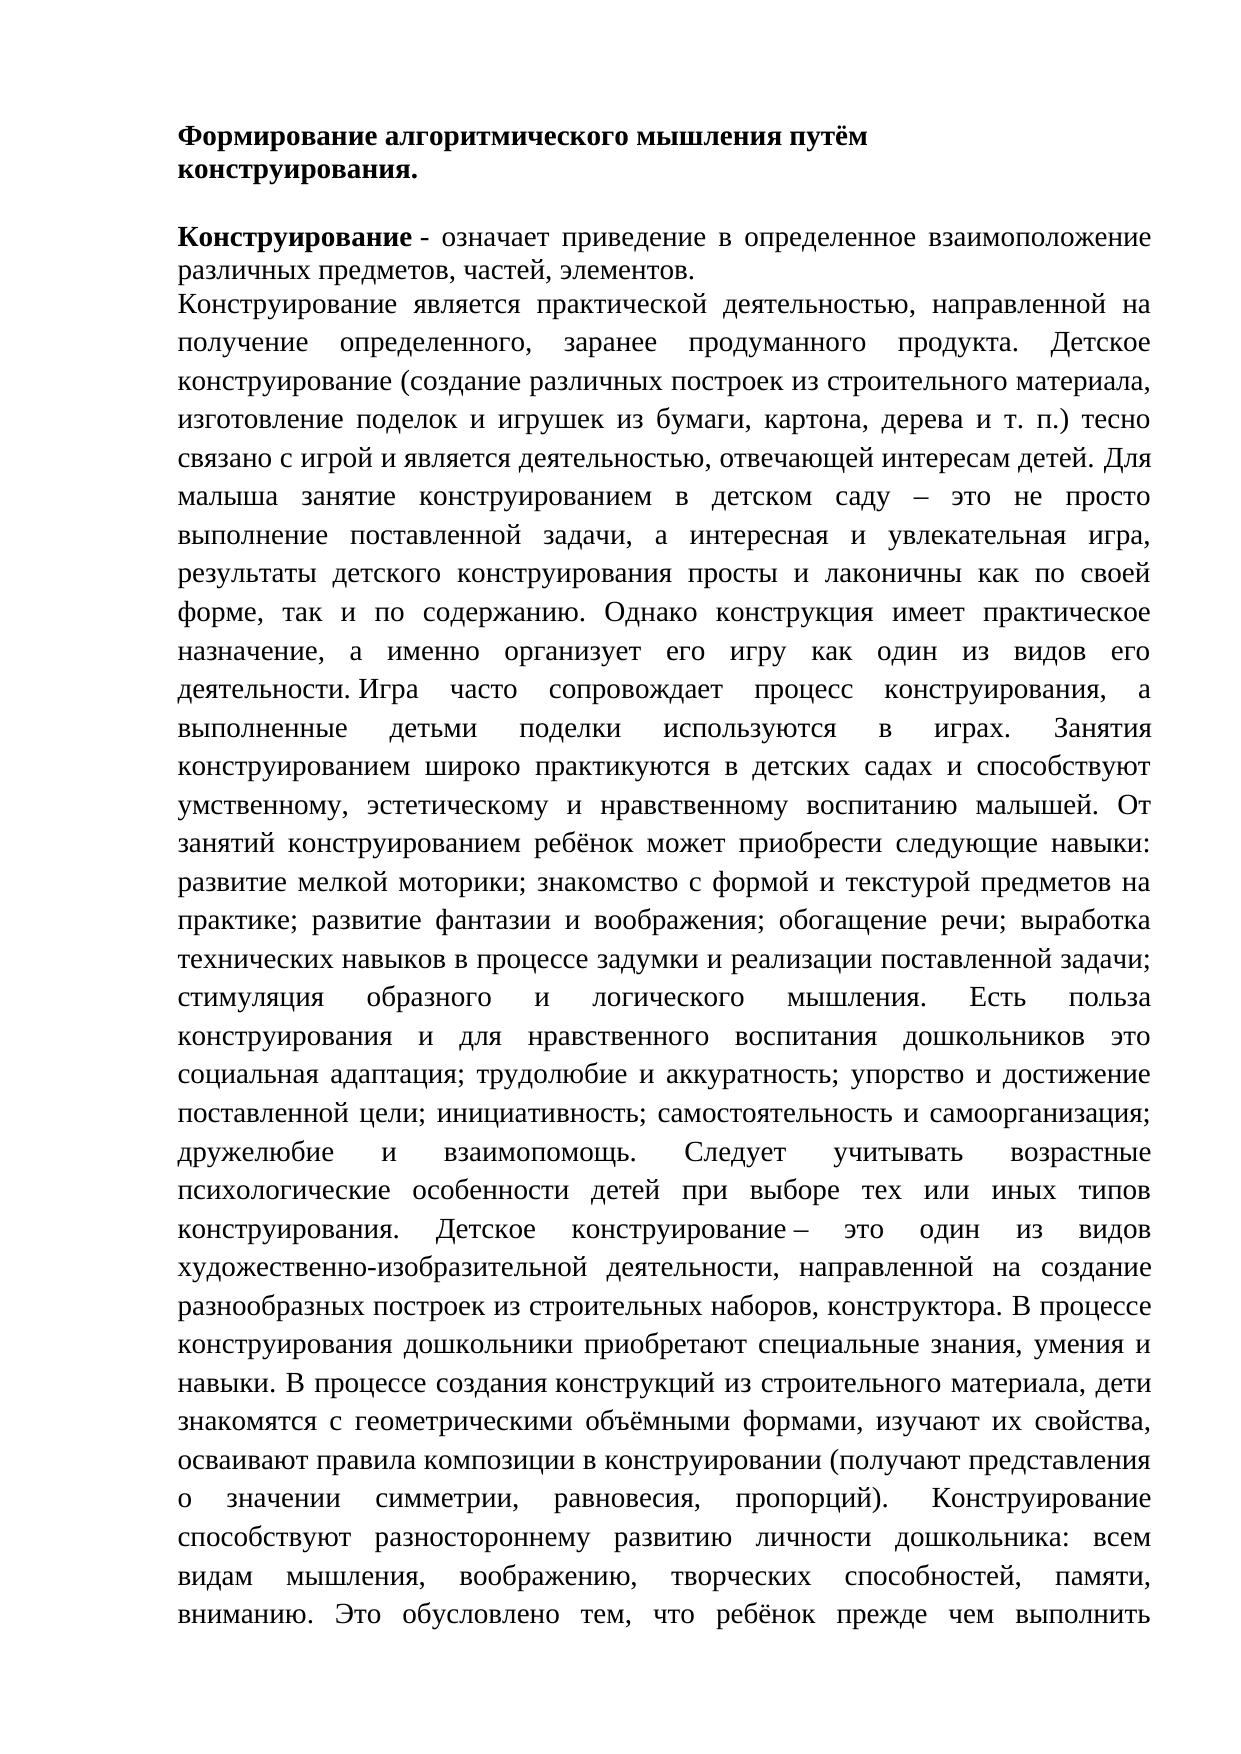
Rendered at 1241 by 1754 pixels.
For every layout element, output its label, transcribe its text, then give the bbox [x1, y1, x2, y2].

text Конструирование - означает приведение в определенное взаимоположение различных предметов, частей, элементов. [177, 219, 1152, 286]
text Формирование алгоритмического мышления путём конструирования. [177, 118, 1152, 185]
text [177, 286, 1152, 1630]
